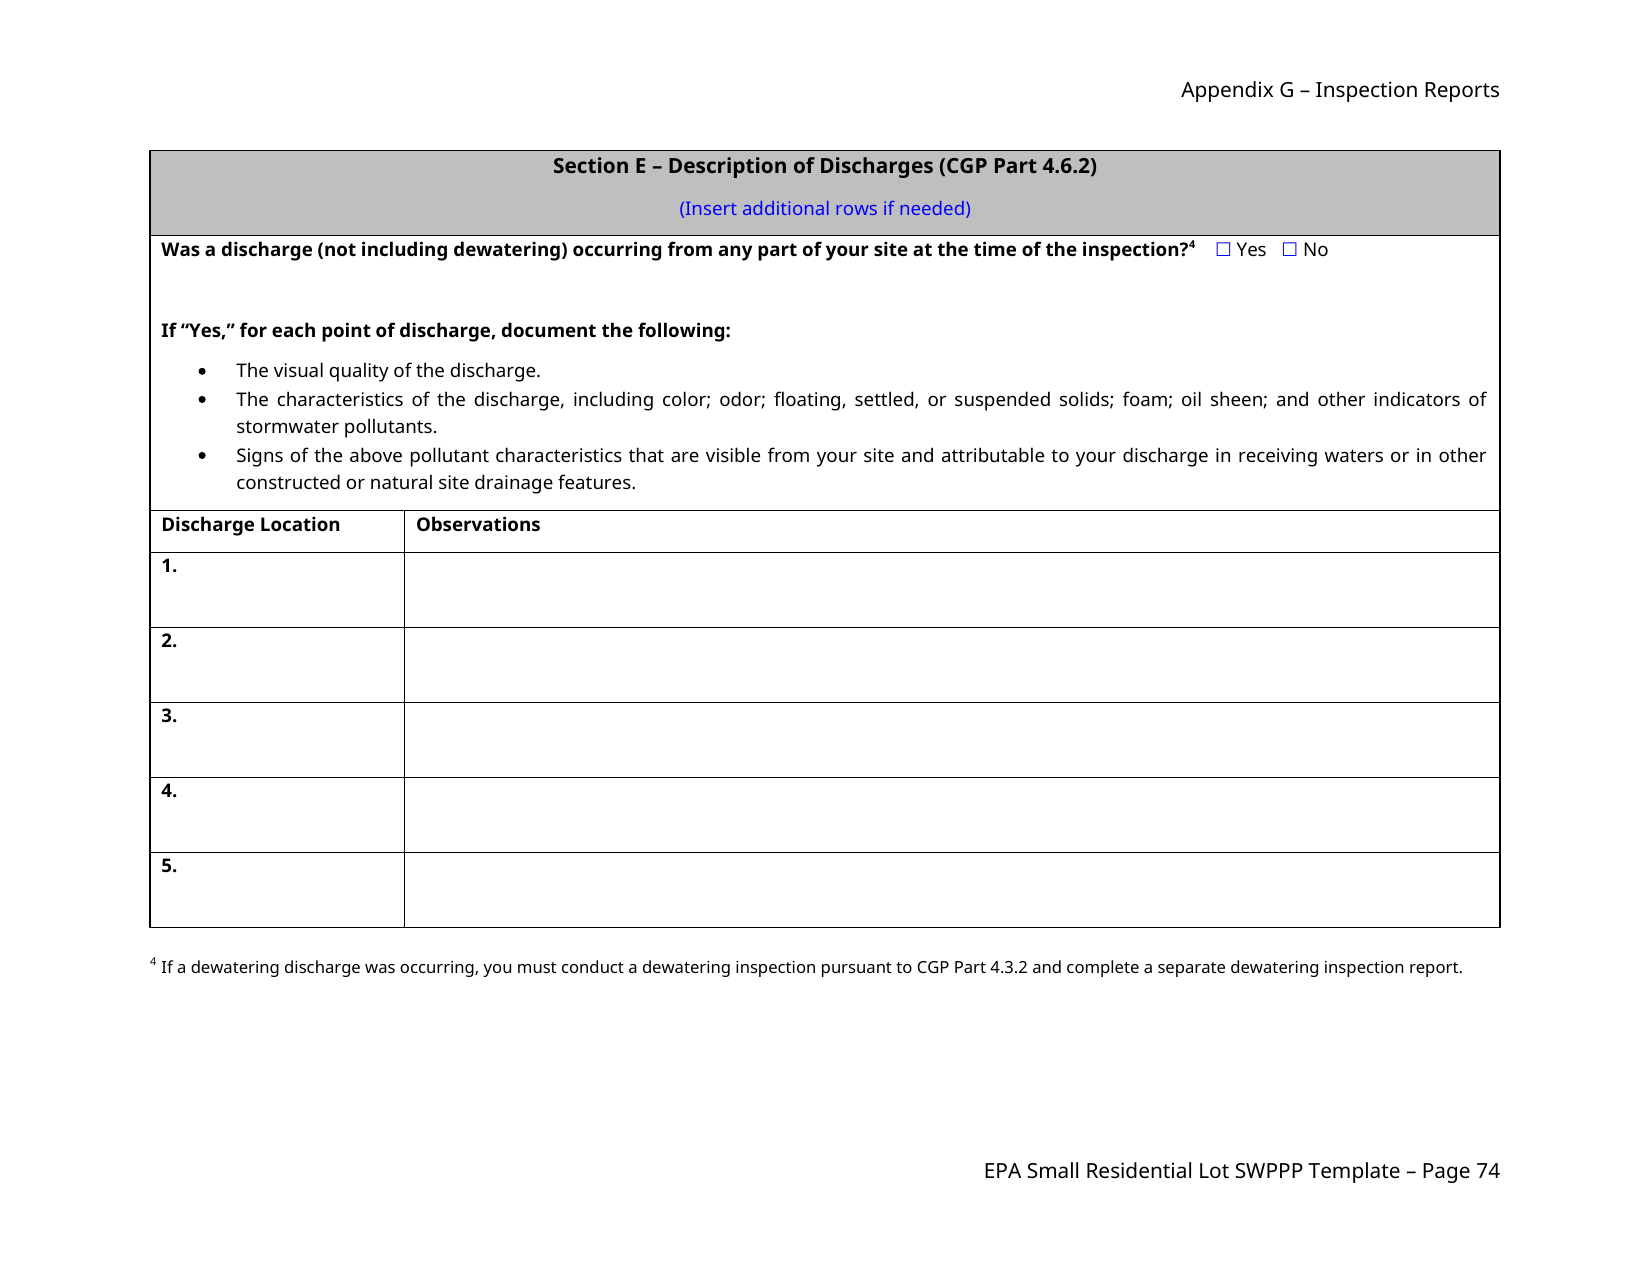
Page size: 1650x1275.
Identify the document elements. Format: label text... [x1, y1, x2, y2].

table_cell [405, 553, 1499, 627]
table_header Section E – Description of Discharges (CGP Part 4.6.2) (Insert additional rows if needed) [151, 151, 1499, 235]
table_cell 1. [151, 553, 404, 627]
table_cell 2. [151, 628, 404, 702]
table_cell [405, 778, 1499, 852]
table_cell 5. [151, 853, 404, 927]
table_cell 3. [151, 703, 404, 777]
table_cell [405, 628, 1499, 702]
table_cell [405, 703, 1499, 777]
table_cell 4. [151, 778, 404, 852]
table_cell Discharge Location [151, 511, 404, 552]
table_cell Was a discharge (not including dewatering) occurring from any part of your site at the time of the inspection?4 Yes No If “Yes,” for each point of discharge, document the following: The visual quality of the discharge. The characteristics of the discharge, including color; odor; floating, settled, or suspended solids; foam; oil sheen; and other indicators of stormwater pollutants. Signs of the above pollutant characteristics that are visible from your site and attributable to your discharge in receiving waters or in other constructed or natural site drainage features. [151, 236, 1499, 510]
table_cell [405, 853, 1499, 927]
text 4 If a dewatering discharge was occurring, you must conduct a dewatering inspection pursuant to CGP Part 4.3.2 and complete a separate dewatering inspection report. [150, 953, 1500, 979]
table_cell Observations [405, 511, 1499, 552]
